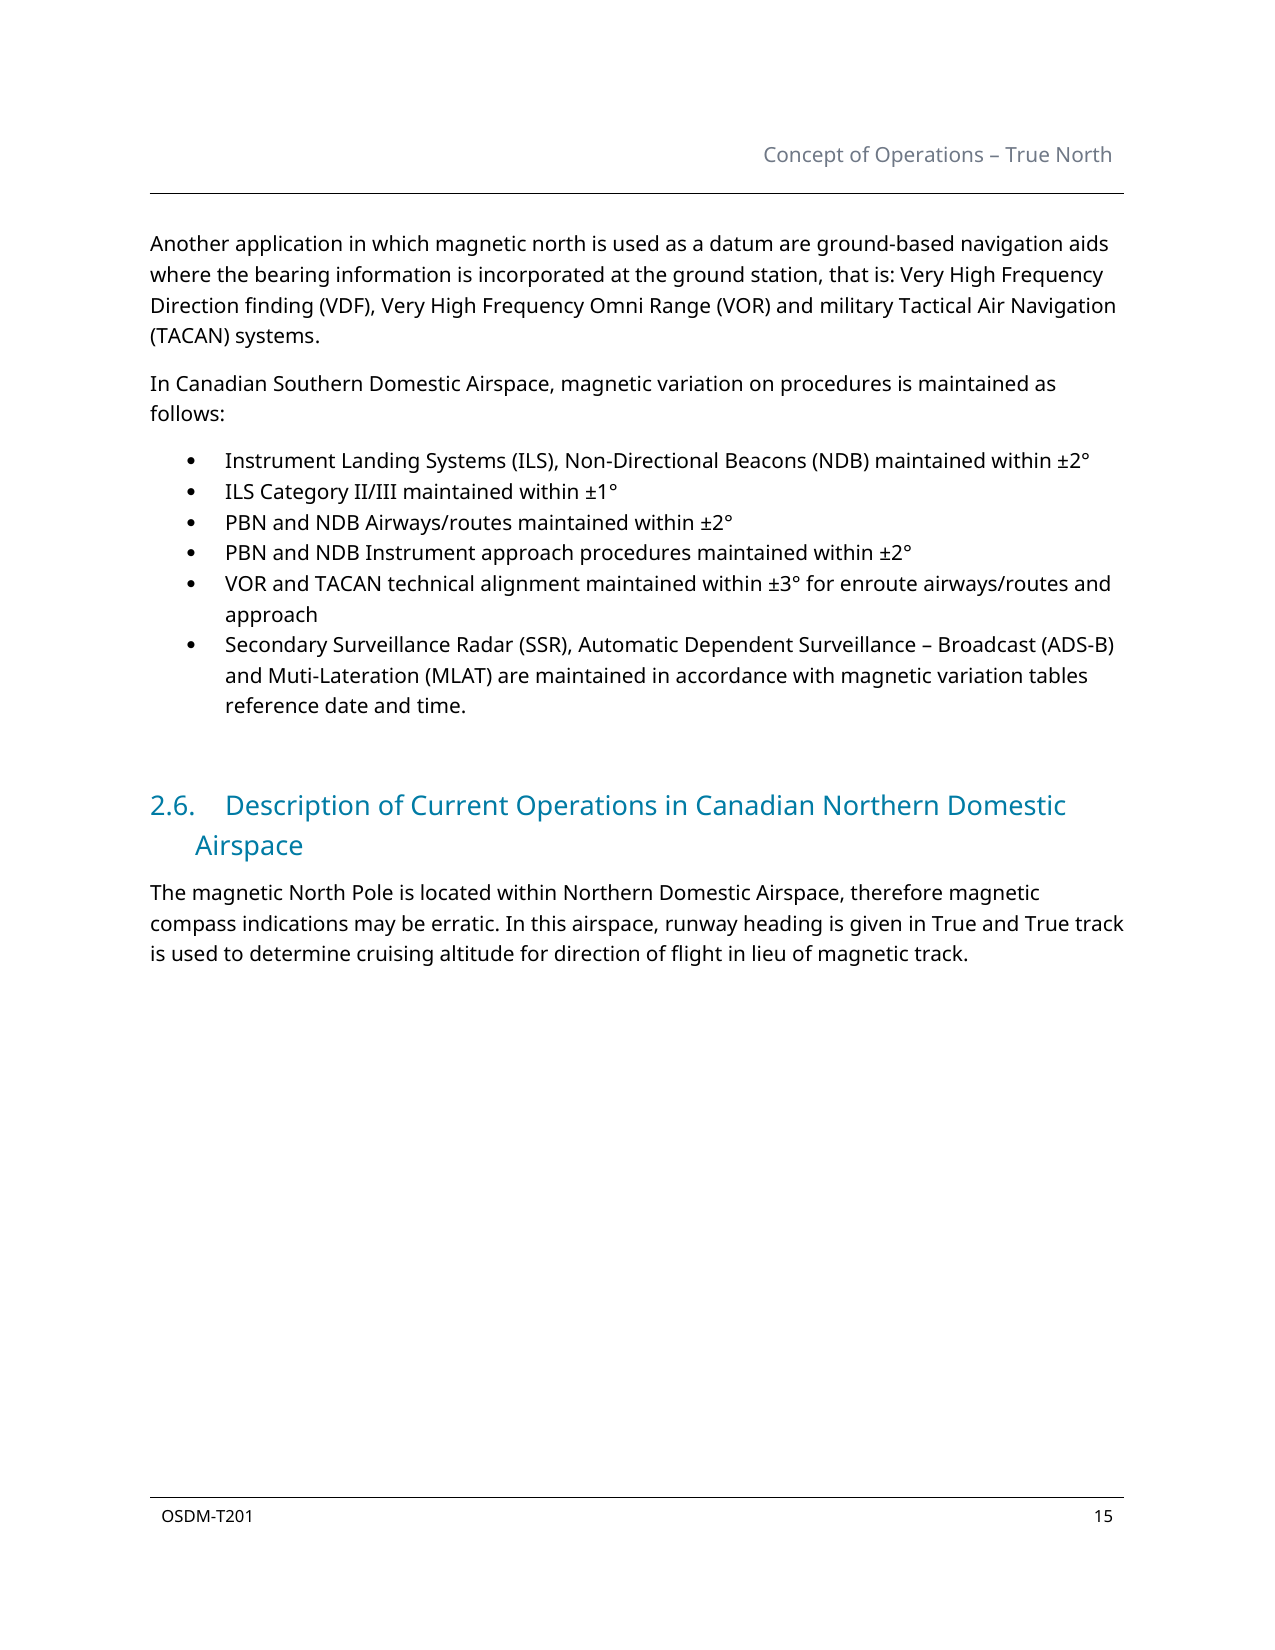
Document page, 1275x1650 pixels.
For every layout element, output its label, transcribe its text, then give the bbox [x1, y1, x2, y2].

text In Canadian Southern Domestic Airspace, magnetic variation on procedures is maintained as follows: [150, 369, 1125, 428]
list Secondary Surveillance Radar (SSR), Automatic Dependent Surveillance – Broadcast (ADS-B) and Muti-Lateration (MLAT) are maintained in accordance with magnetic variation tables reference date and time. [187, 630, 1125, 720]
list ILS Category II/III maintained within ±1° [187, 477, 1125, 506]
text The magnetic North Pole is located within Northern Domestic Airspace, therefore magnetic compass indications may be erratic. In this airspace, runway heading is given in True and True track is used to determine cruising altitude for direction of flight in lieu of magnetic track. [150, 878, 1125, 968]
list PBN and NDB Instrument approach procedures maintained within ±2° [187, 538, 1125, 567]
list VOR and TACAN technical alignment maintained within ±3° for enroute airways/routes and approach [187, 569, 1125, 628]
list PBN and NDB Airways/routes maintained within ±2° [187, 508, 1125, 536]
text Another application in which magnetic north is used as a datum are ground-based navigation aids where the bearing information is incorporated at the ground station, that is: Very High Frequency Direction finding (VDF), Very High Frequency Omni Range (VOR) and military Tactical Air Navigation (TACAN) systems. [150, 229, 1125, 350]
list Instrument Landing Systems (ILS), Non-Directional Beacons (NDB) maintained within ±2° [187, 447, 1125, 475]
subtitle Description of Current Operations in Canadian Northern Domestic Airspace [150, 786, 1125, 863]
